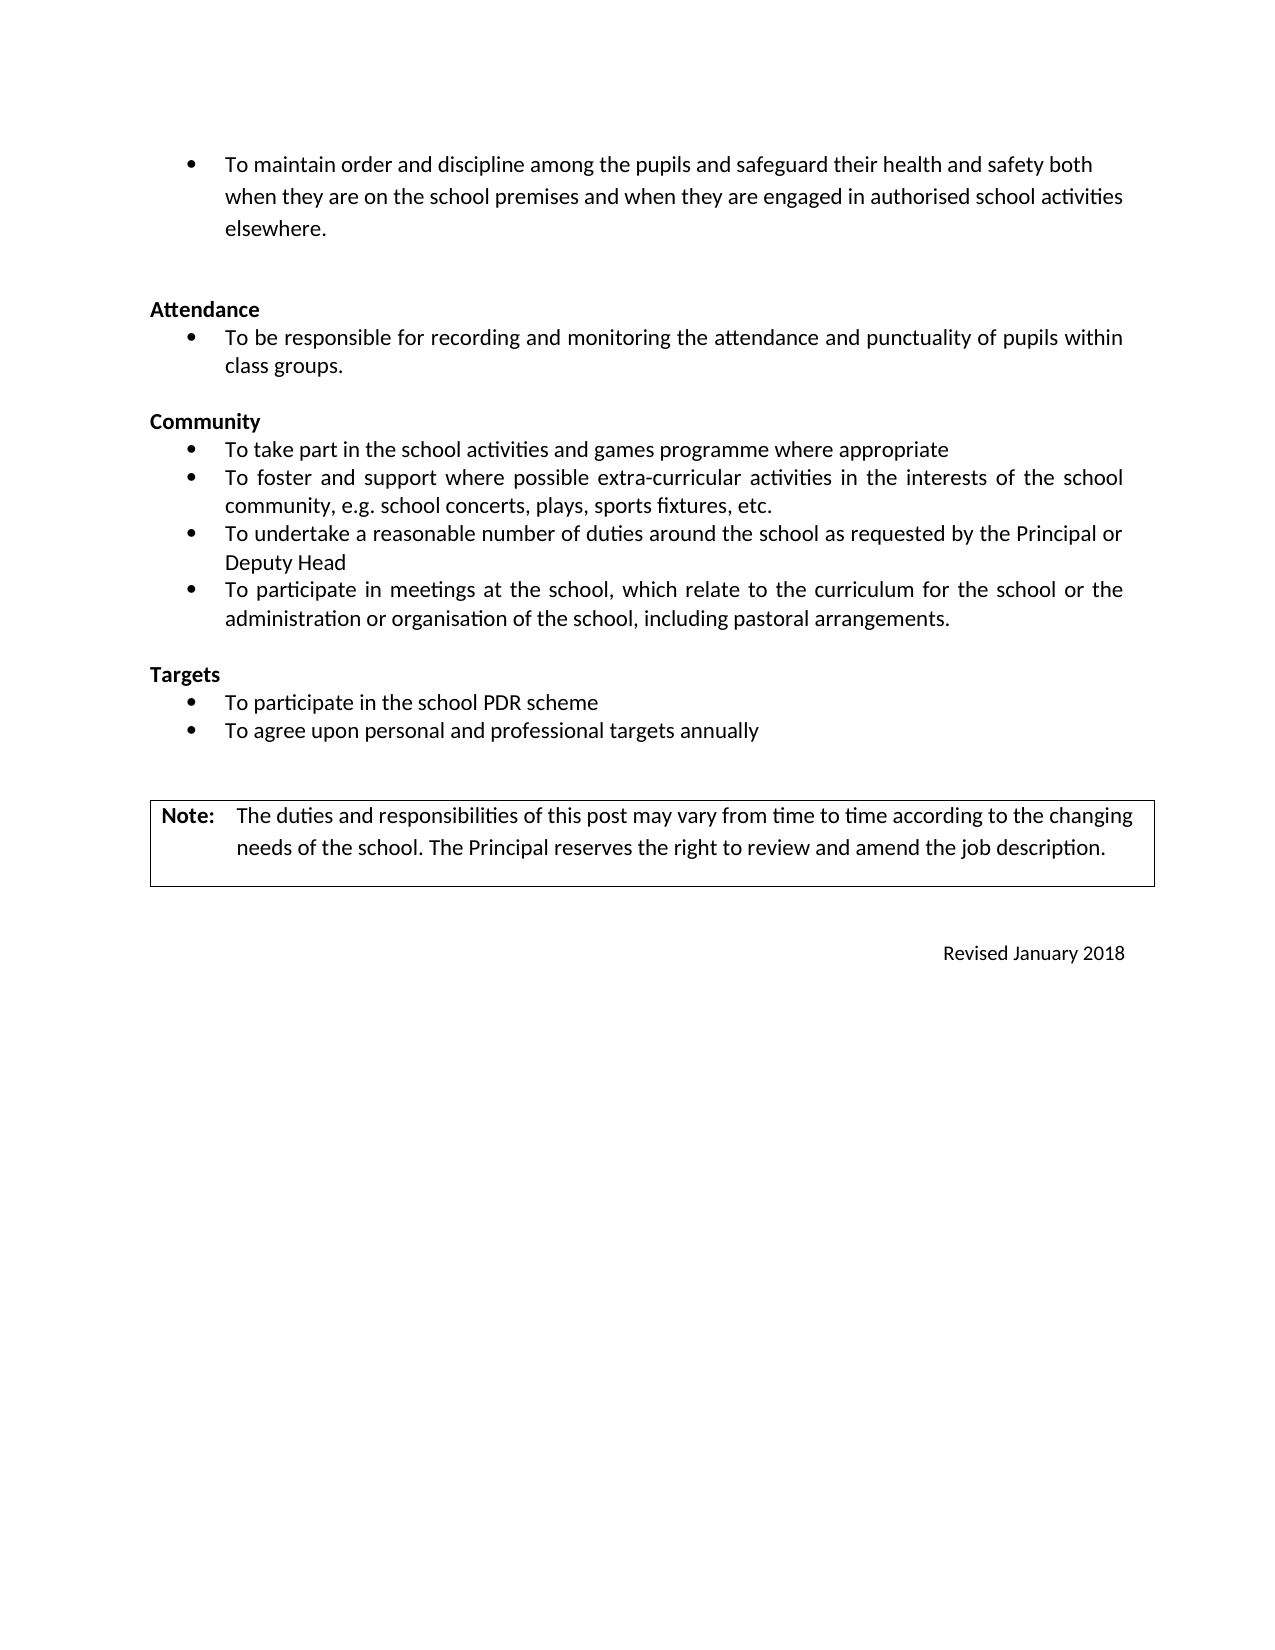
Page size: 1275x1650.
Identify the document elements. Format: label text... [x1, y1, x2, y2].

text Community [150, 407, 1197, 436]
text Revised January 2018 [150, 940, 1125, 965]
list To maintain order and discipline among the pupils and safeguard their health and safety both when they are on the school premises and when they are engaged in authorised school activities elsewhere. [187, 150, 1125, 242]
list To undertake a reasonable number of duties around the school as requested by the Principal or Deputy Head [187, 519, 1125, 576]
text Targets [150, 660, 1197, 688]
list To participate in the school PDR scheme [187, 688, 1125, 716]
table_header Note: The duties and responsibilities of this post may vary from time to time according to the changing needs of the school. The Principal reserves the right to review and amend the job description. [151, 801, 1154, 886]
text Attendance [150, 295, 1197, 323]
list To be responsible for recording and monitoring the attendance and punctuality of pupils within class groups. [187, 323, 1125, 379]
list To take part in the school activities and games programme where appropriate [187, 436, 1125, 463]
list To foster and support where possible extra-curricular activities in the interests of the school community, e.g. school concerts, plays, sports fixtures, etc. [187, 463, 1125, 519]
list To agree upon personal and professional targets annually [187, 716, 1125, 744]
list To participate in meetings at the school, which relate to the curriculum for the school or the administration or organisation of the school, including pastoral arrangements. [187, 576, 1125, 632]
